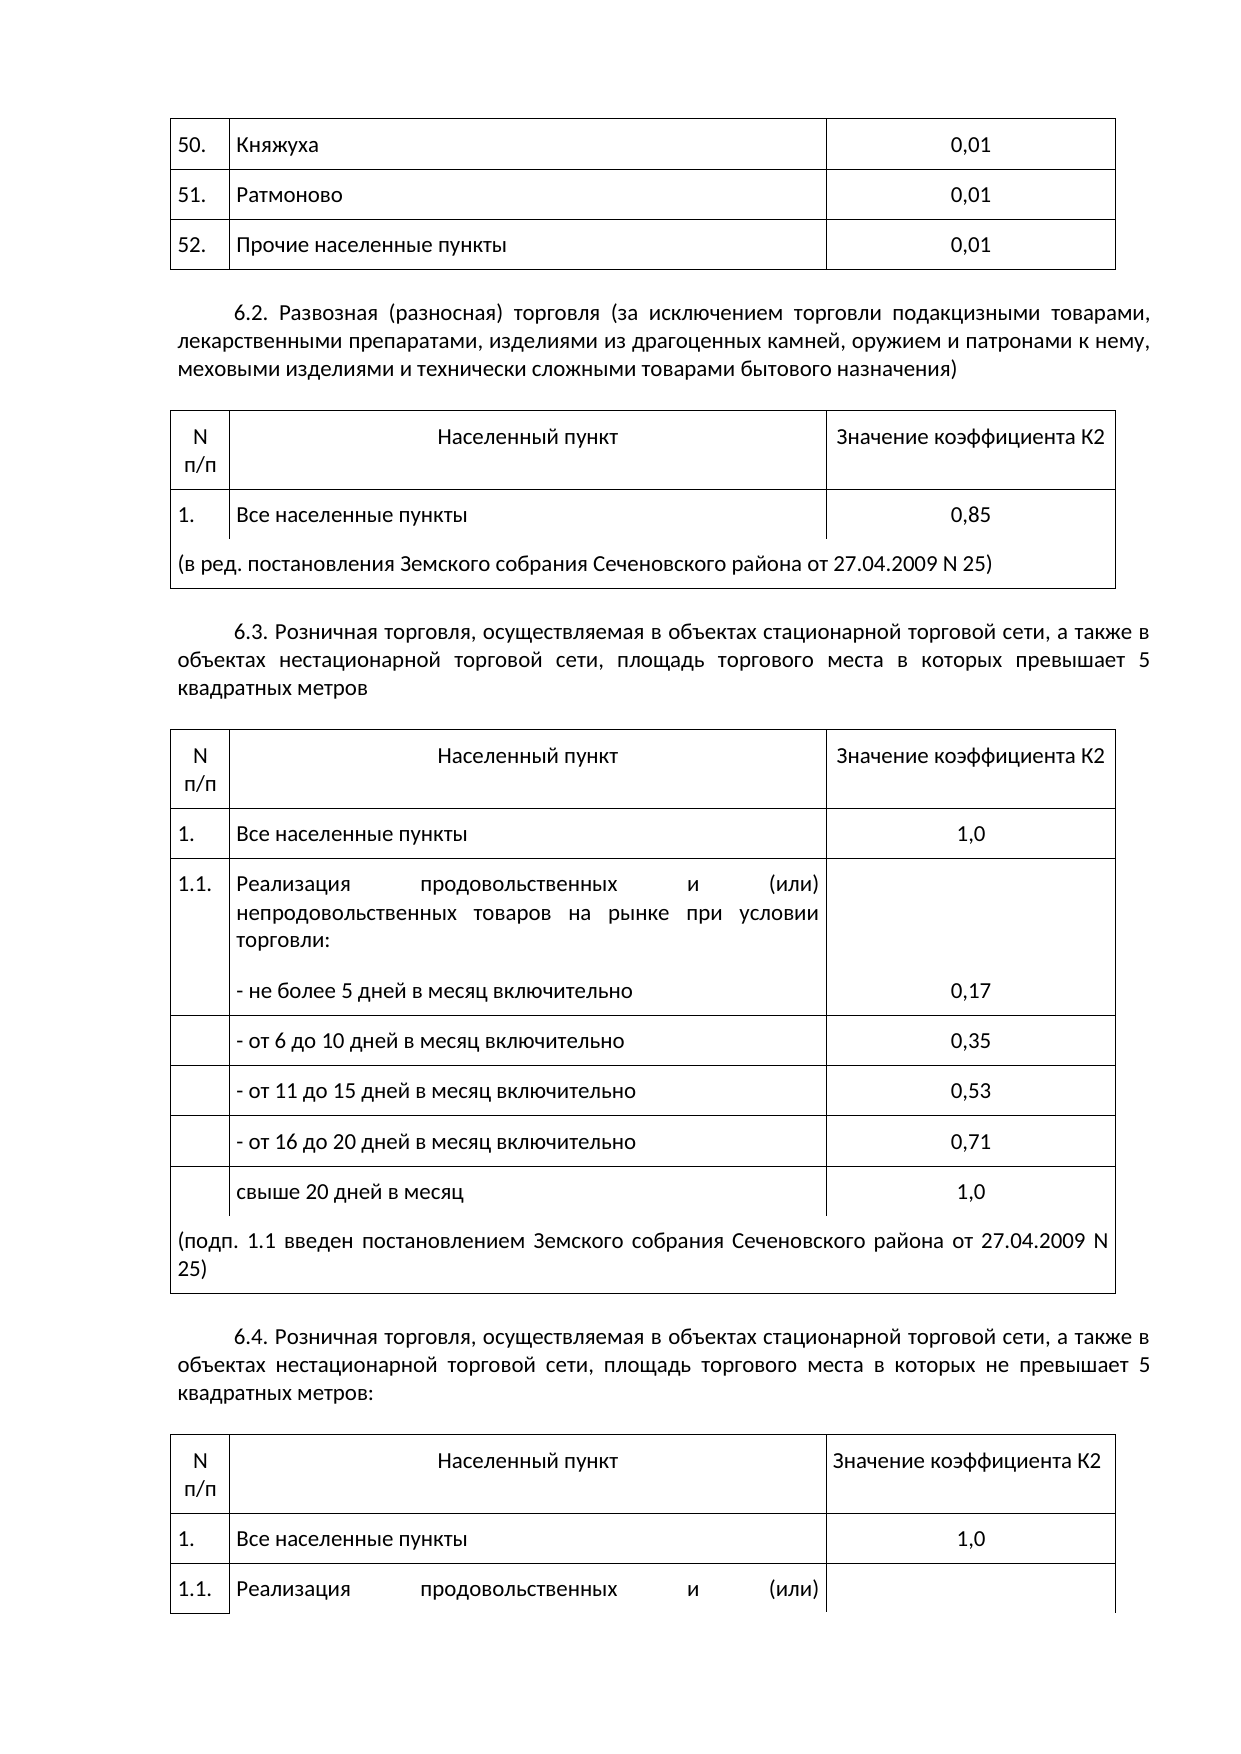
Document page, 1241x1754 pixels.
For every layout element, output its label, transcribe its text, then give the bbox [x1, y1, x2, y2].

table_cell 52. [171, 220, 229, 269]
table_cell [826, 1564, 1115, 1613]
table_cell Прочие населенные пункты [230, 220, 826, 269]
table_cell - от 11 до 15 дней в месяц включительно [230, 1066, 826, 1115]
table_header N п/п [171, 1435, 229, 1513]
table_cell - от 16 до 20 дней в месяц включительно [230, 1116, 826, 1166]
table_cell 51. [171, 170, 229, 219]
table_cell Реализация продовольственных и (или) непродовольственных товаров на рынке при условии торговли: [230, 859, 826, 964]
table_cell (в ред. постановления Земского собрания Сеченовского района от 27.04.2009 N 25) [171, 539, 1115, 588]
table_cell 1. [171, 809, 229, 858]
table_header Населенный пункт [230, 411, 826, 488]
table_header Значение коэффициента К2 [827, 730, 1115, 808]
table_cell 0,71 [827, 1116, 1115, 1166]
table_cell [230, 1564, 826, 1613]
table_cell - не более 5 дней в месяц включительно [230, 964, 826, 1014]
table_cell Ратмоново [230, 170, 826, 219]
table_cell Все населенные пункты [230, 1514, 826, 1563]
table_header Значение коэффициента К2 [827, 411, 1115, 488]
table_cell 1,0 [827, 809, 1115, 858]
text 6.4. Розничная торговля, осуществляемая в объектах стационарной торговой сети, а также в объектах нестационарной торговой сети, площадь торгового места в которых не превышает 5 квадратных метров: [177, 1322, 1152, 1406]
table_cell (подп. 1.1 введен постановлением Земского собрания Сеченовского района от 27.04.2009 N 25) [171, 1216, 1115, 1293]
table_cell [171, 1066, 229, 1115]
table_header Населенный пункт [230, 1435, 826, 1513]
table_cell 1.1. [171, 1564, 229, 1613]
text 6.3. Розничная торговля, осуществляемая в объектах стационарной торговой сети, а также в объектах нестационарной торговой сети, площадь торгового места в которых превышает 5 квадратных метров [177, 617, 1152, 701]
table_cell Княжуха [230, 119, 826, 168]
text 6.2. Развозная (разносная) торговля (за исключением торговли подакцизными товарами, лекарственными препаратами, изделиями из драгоценных камней, оружием и патронами к нему, меховыми изделиями и технически сложными товарами бытового назначения) [177, 298, 1152, 382]
table_header Значение коэффициента К2 [827, 1435, 1115, 1513]
table_cell 1,0 [827, 1514, 1115, 1563]
table_cell 1,0 [827, 1167, 1115, 1216]
table_cell 1. [171, 490, 229, 539]
table_cell - от 6 до 10 дней в месяц включительно [230, 1016, 826, 1065]
table_cell [171, 1167, 229, 1216]
table_cell 0,17 [827, 964, 1115, 1014]
table_cell Все населенные пункты [230, 809, 826, 858]
table_cell 1. [171, 1514, 229, 1563]
table_cell 0,53 [827, 1066, 1115, 1115]
table_cell [171, 1116, 229, 1166]
table_header Населенный пункт [230, 730, 826, 808]
table_cell 0,01 [827, 170, 1115, 219]
table_cell 50. [171, 119, 229, 168]
table_header N п/п [171, 730, 229, 808]
table_cell Все населенные пункты [230, 490, 826, 539]
table_header N п/п [171, 411, 229, 488]
table_cell 0,01 [827, 220, 1115, 269]
table_cell 0,85 [827, 490, 1115, 539]
table_cell 0,35 [827, 1016, 1115, 1065]
table_cell 0,01 [827, 119, 1115, 168]
table_cell 1.1. [171, 859, 229, 1014]
table_cell [827, 859, 1115, 964]
table_cell свыше 20 дней в месяц [230, 1167, 826, 1216]
table_cell [171, 1016, 229, 1065]
